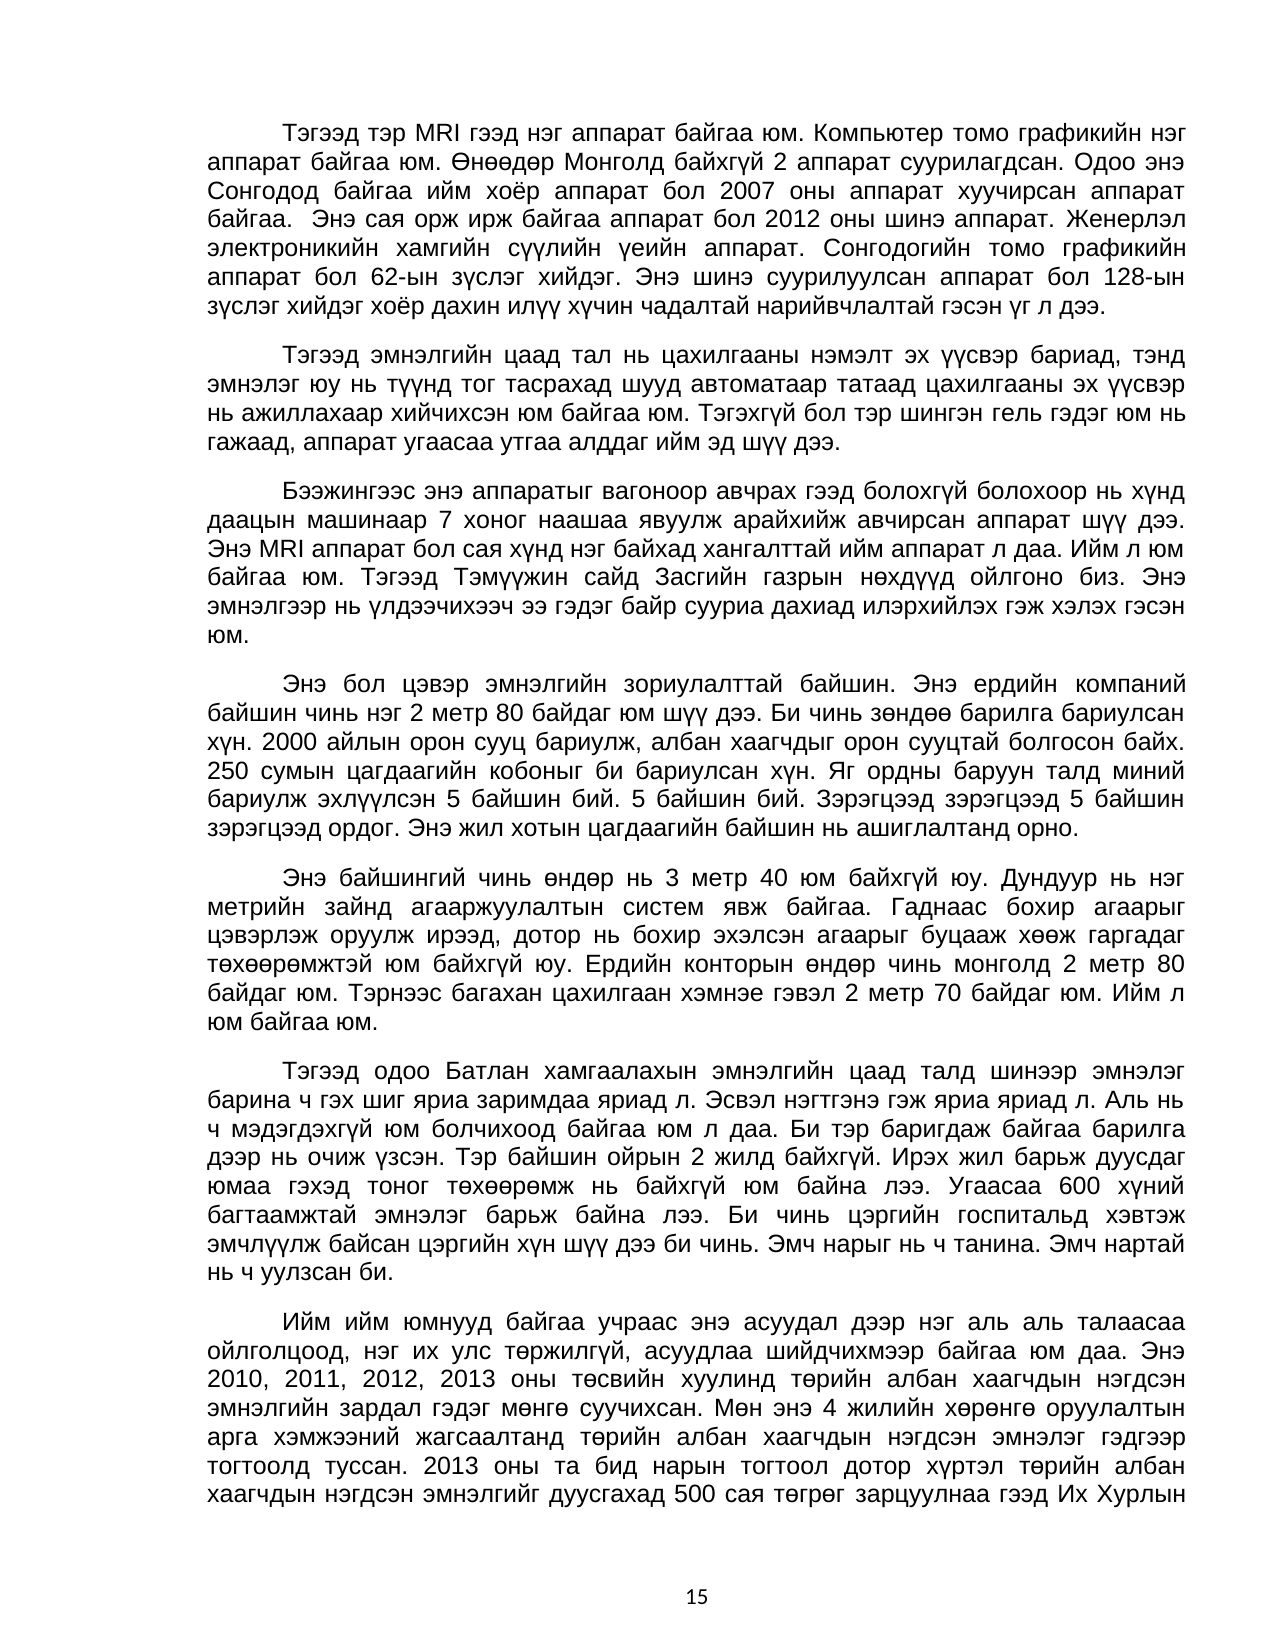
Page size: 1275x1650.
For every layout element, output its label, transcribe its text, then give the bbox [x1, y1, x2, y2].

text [207, 1307, 1186, 1508]
text Энэ байшингий чинь өндөр нь 3 метр 40 юм байхгүй юу. Дундуур нь нэг метрийн зайнд агааржуулалтын систем явж байгаа. Гаднаас бохир агаарыг цэвэрлэж оруулж ирээд, дотор нь бохир эхэлсэн агаарыг буцааж хөөж гаргадаг төхөөрөмжтэй юм байхгүй юу. Ердийн конторын өндөр чинь монголд 2 метр 80 байдаг юм. Тэрнээс багахан цахилгаан хэмнэе гэвэл 2 метр 70 байдаг юм. Ийм л юм байгаа юм. [207, 863, 1186, 1035]
text Бээжингээс энэ аппаратыг вагоноор авчрах гээд болохгүй болохоор нь хүнд даацын машинаар 7 хоног наашаа явуулж арайхийж авчирсан аппарат шүү дээ. Энэ MRI аппарат бол сая хүнд нэг байхад хангалттай ийм аппарат л даа. Ийм л юм байгаа юм. Тэгээд Тэмүүжин сайд Засгийн газрын нөхдүүд ойлгоно биз. Энэ эмнэлгээр нь үлдээчихээч ээ гэдэг байр сууриа дахиад илэрхийлэх гэж хэлэх гэсэн юм. [207, 476, 1186, 648]
text Энэ бол цэвэр эмнэлгийн зориулалттай байшин. Энэ ердийн компаний байшин чинь нэг 2 метр 80 байдаг юм шүү дээ. Би чинь зөндөө барилга бариулсан хүн. 2000 айлын орон сууц бариулж, албан хаагчдыг орон сууцтай болгосон байх. 250 сумын цагдаагийн кобоныг би бариулсан хүн. Яг ордны баруун талд миний бариулж эхлүүлсэн 5 байшин бий. 5 байшин бий. Зэрэгцээд зэрэгцээд 5 байшин зэрэгцээд ордог. Энэ жил хотын цагдаагийн байшин нь ашиглалтанд орно. [207, 669, 1186, 842]
text Тэгээд эмнэлгийн цаад тал нь цахилгааны нэмэлт эх үүсвэр бариад, тэнд эмнэлэг юу нь түүнд тог тасрахад шууд автоматаар татаад цахилгааны эх үүсвэр нь ажиллахаар хийчихсэн юм байгаа юм. Тэгэхгүй бол тэр шингэн гель гэдэг юм нь гажаад, аппарат угаасаа утгаа алддаг ийм эд шүү дээ. [207, 340, 1186, 455]
text Тэгээд одоо Батлан хамгаалахын эмнэлгийн цаад талд шинээр эмнэлэг барина ч гэх шиг яриа заримдаа яриад л. Эсвэл нэгтгэнэ гэж яриа яриад л. Аль нь ч мэдэгдэхгүй юм болчихоод байгаа юм л даа. Би тэр баригдаж байгаа барилга дээр нь очиж үзсэн. Тэр байшин ойрын 2 жилд байхгүй. Ирэх жил барьж дуусдаг юмаа гэхэд тоног төхөөрөмж нь байхгүй юм байна лээ. Угаасаа 600 хүний багтаамжтай эмнэлэг барьж байна лээ. Би чинь цэргийн госпитальд хэвтэж эмчлүүлж байсан цэргийн хүн шүү дээ би чинь. Эмч нарыг нь ч танина. Эмч нартай нь ч уулзсан би. [207, 1056, 1186, 1286]
text Тэгээд тэр MRI гээд нэг аппарат байгаа юм. Компьютер томо графикийн нэг аппарат байгаа юм. Өнөөдөр Монголд байхгүй 2 аппарат суурилагдсан. Одоо энэ Сонгодод байгаа ийм хоёр аппарат бол 2007 оны аппарат хуучирсан аппарат байгаа. Энэ сая орж ирж байгаа аппарат бол 2012 оны шинэ аппарат. Женерлэл электроникийн хамгийн сүүлийн үеийн аппарат. Сонгодогийн томо графикийн аппарат бол 62-ын зүслэг хийдэг. Энэ шинэ суурилуулсан аппарат бол 128-ын зүслэг хийдэг хоёр дахин илүү хүчин чадалтай нарийвчлалтай гэсэн үг л дээ. [207, 118, 1186, 319]
